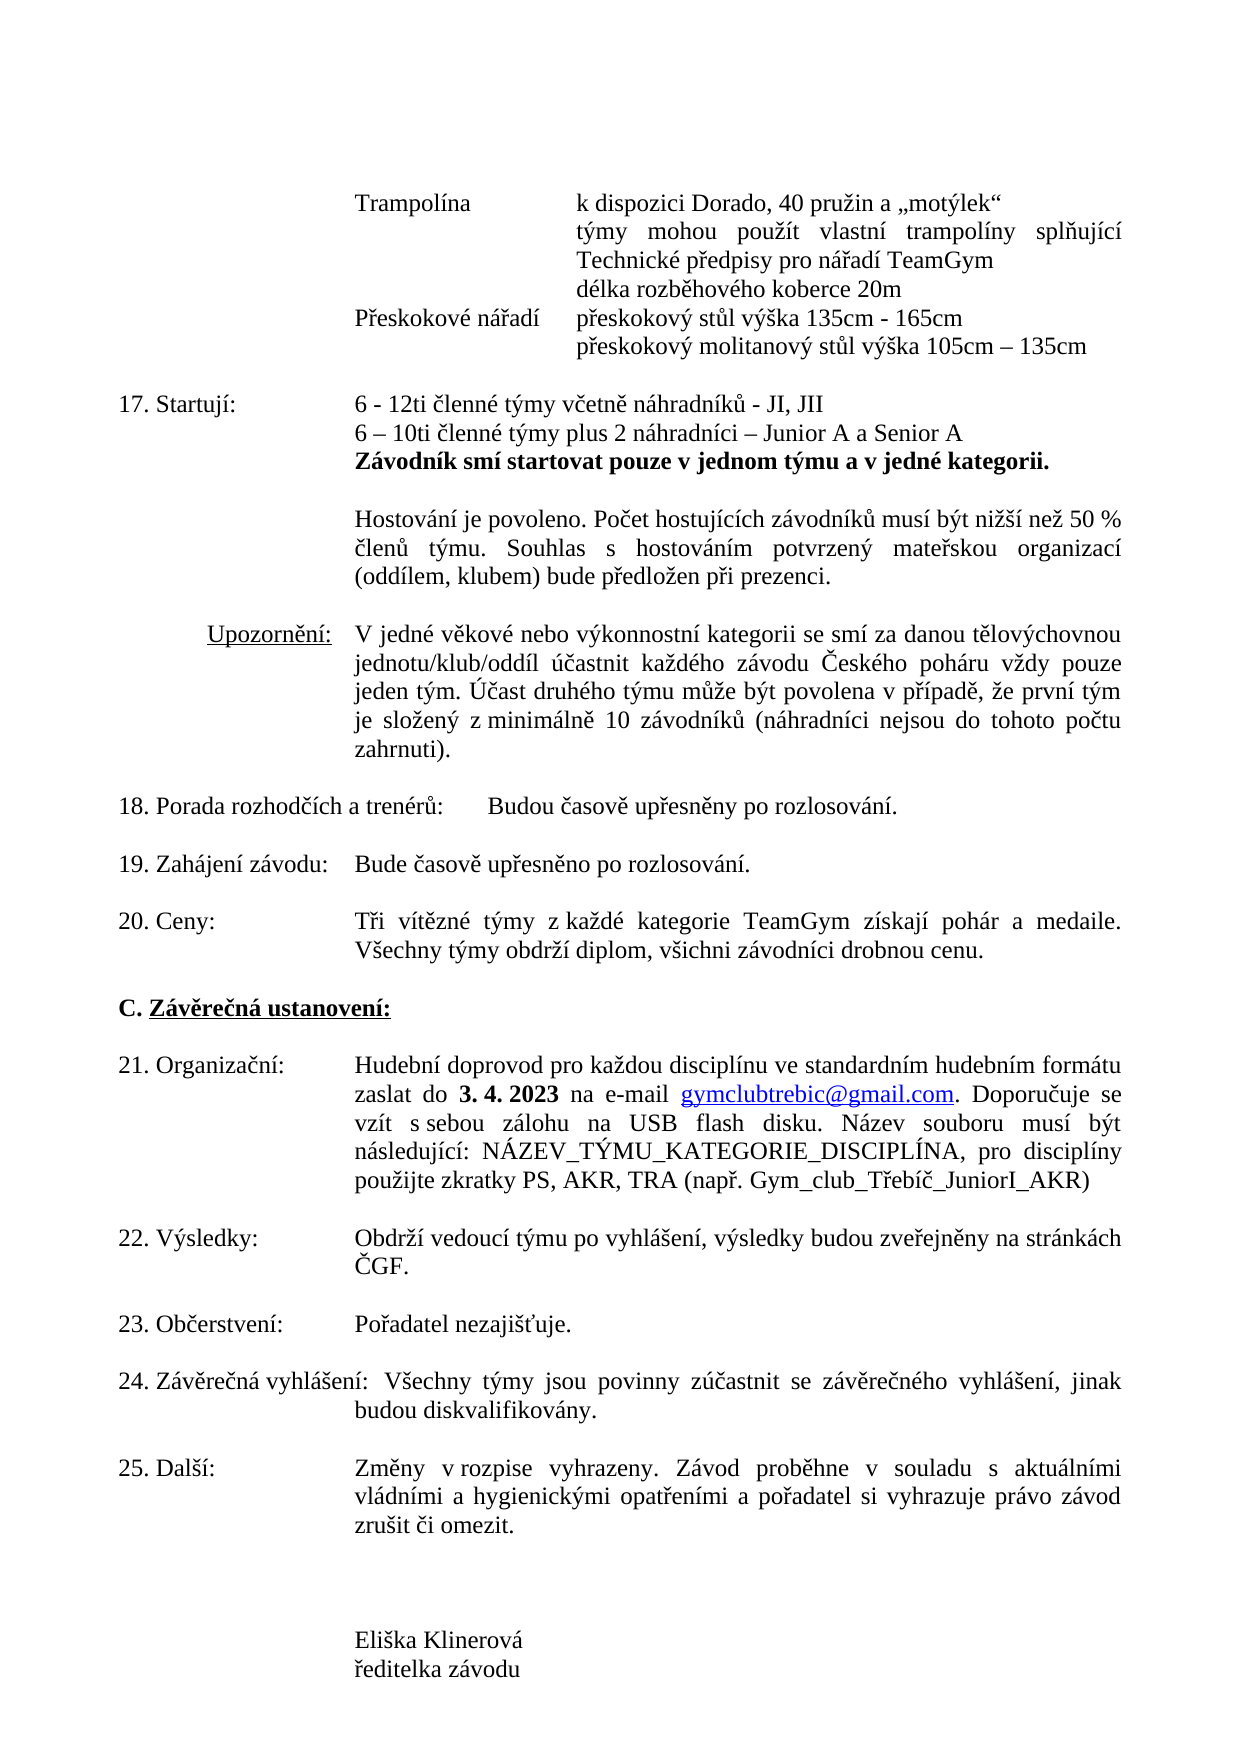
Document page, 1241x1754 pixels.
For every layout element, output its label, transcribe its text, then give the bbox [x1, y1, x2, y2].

text C. Závěrečná ustanovení: [118, 993, 1122, 1021]
text Trampolína k dispozici Dorado, 40 pružin a „motýlek“ [118, 188, 1122, 216]
text 6 – 10ti členné týmy plus 2 náhradníci – Junior A a Senior A [118, 418, 1122, 446]
text přeskokový molitanový stůl výška 105cm – 135cm [576, 331, 1122, 360]
text Hostování je povoleno. Počet hostujících závodníků musí být nižší než 50 % členů týmu. Souhlas s hostováním potvrzený mateřskou organizací (oddílem, klubem) bude předložen při prezenci. [118, 504, 1122, 590]
text délka rozběhového koberce 20m [576, 274, 1122, 303]
text 21. Organizační: Hudební doprovod pro každou disciplínu ve standardním hudebním formátu zaslat do 3. 4. 2023 na e-mail gymclubtrebic@gmail.com. Doporučuje se vzít s sebou zálohu na USB flash disku. Název souboru musí být následující: název_týmu_kategorie_disciplína, pro disciplíny použijte zkratky PS, AKR, TRA (např. Gym_club_Třebíč_JuniorI_AKR) [118, 1050, 1122, 1194]
text 25. Další: Změny v rozpise vyhrazeny. Závod proběhne v souladu s aktuálními vládními a hygienickými opatřeními a pořadatel si vyhrazuje právo závod zrušit či omezit. [118, 1453, 1122, 1539]
text Eliška Klinerová [354, 1625, 1122, 1654]
text 20. Ceny: Tři vítězné týmy z každé kategorie TeamGym získají pohár a medaile. Všechny týmy obdrží diplom, všichni závodníci drobnou cenu. [118, 906, 1122, 964]
text 24. Závěrečná vyhlášení: Všechny týmy jsou povinny zúčastnit se závěrečného vyhlášení, jinak budou diskvalifikovány. [118, 1366, 1122, 1424]
text 17. Startují: 6 - 12ti členné týmy včetně náhradníků - JI, JII [118, 389, 1122, 418]
text 19. Zahájení závodu: Bude časově upřesněno po rozlosování. [118, 849, 1122, 878]
text 23. Občerstvení: Pořadatel nezajišťuje. [118, 1309, 1122, 1338]
text Přeskokové nářadí přeskokový stůl výška 135cm - 165cm [118, 303, 1122, 331]
text 22. Výsledky: Obdrží vedoucí týmu po vyhlášení, výsledky budou zveřejněny na stránkách ČGF. [118, 1223, 1122, 1280]
text Závodník smí startovat pouze v jednom týmu a v jedné kategorii. [118, 446, 1122, 475]
text Upozornění: V jedné věkové nebo výkonnostní kategorii se smí za danou tělovýchovnou jednotu/klub/oddíl účastnit každého závodu Českého poháru vždy pouze jeden tým. Účast druhého týmu může být povolena v případě, že první tým je složený z minimálně 10 závodníků (náhradníci nejsou do tohoto počtu zahrnuti). [207, 619, 1122, 763]
text ředitelka závodu [354, 1654, 1122, 1683]
text 18. Porada rozhodčích a trenérů: Budou časově upřesněny po rozlosování. [118, 791, 1122, 820]
text týmy mohou použít vlastní trampolíny splňující Technické předpisy pro nářadí TeamGym [576, 216, 1122, 274]
